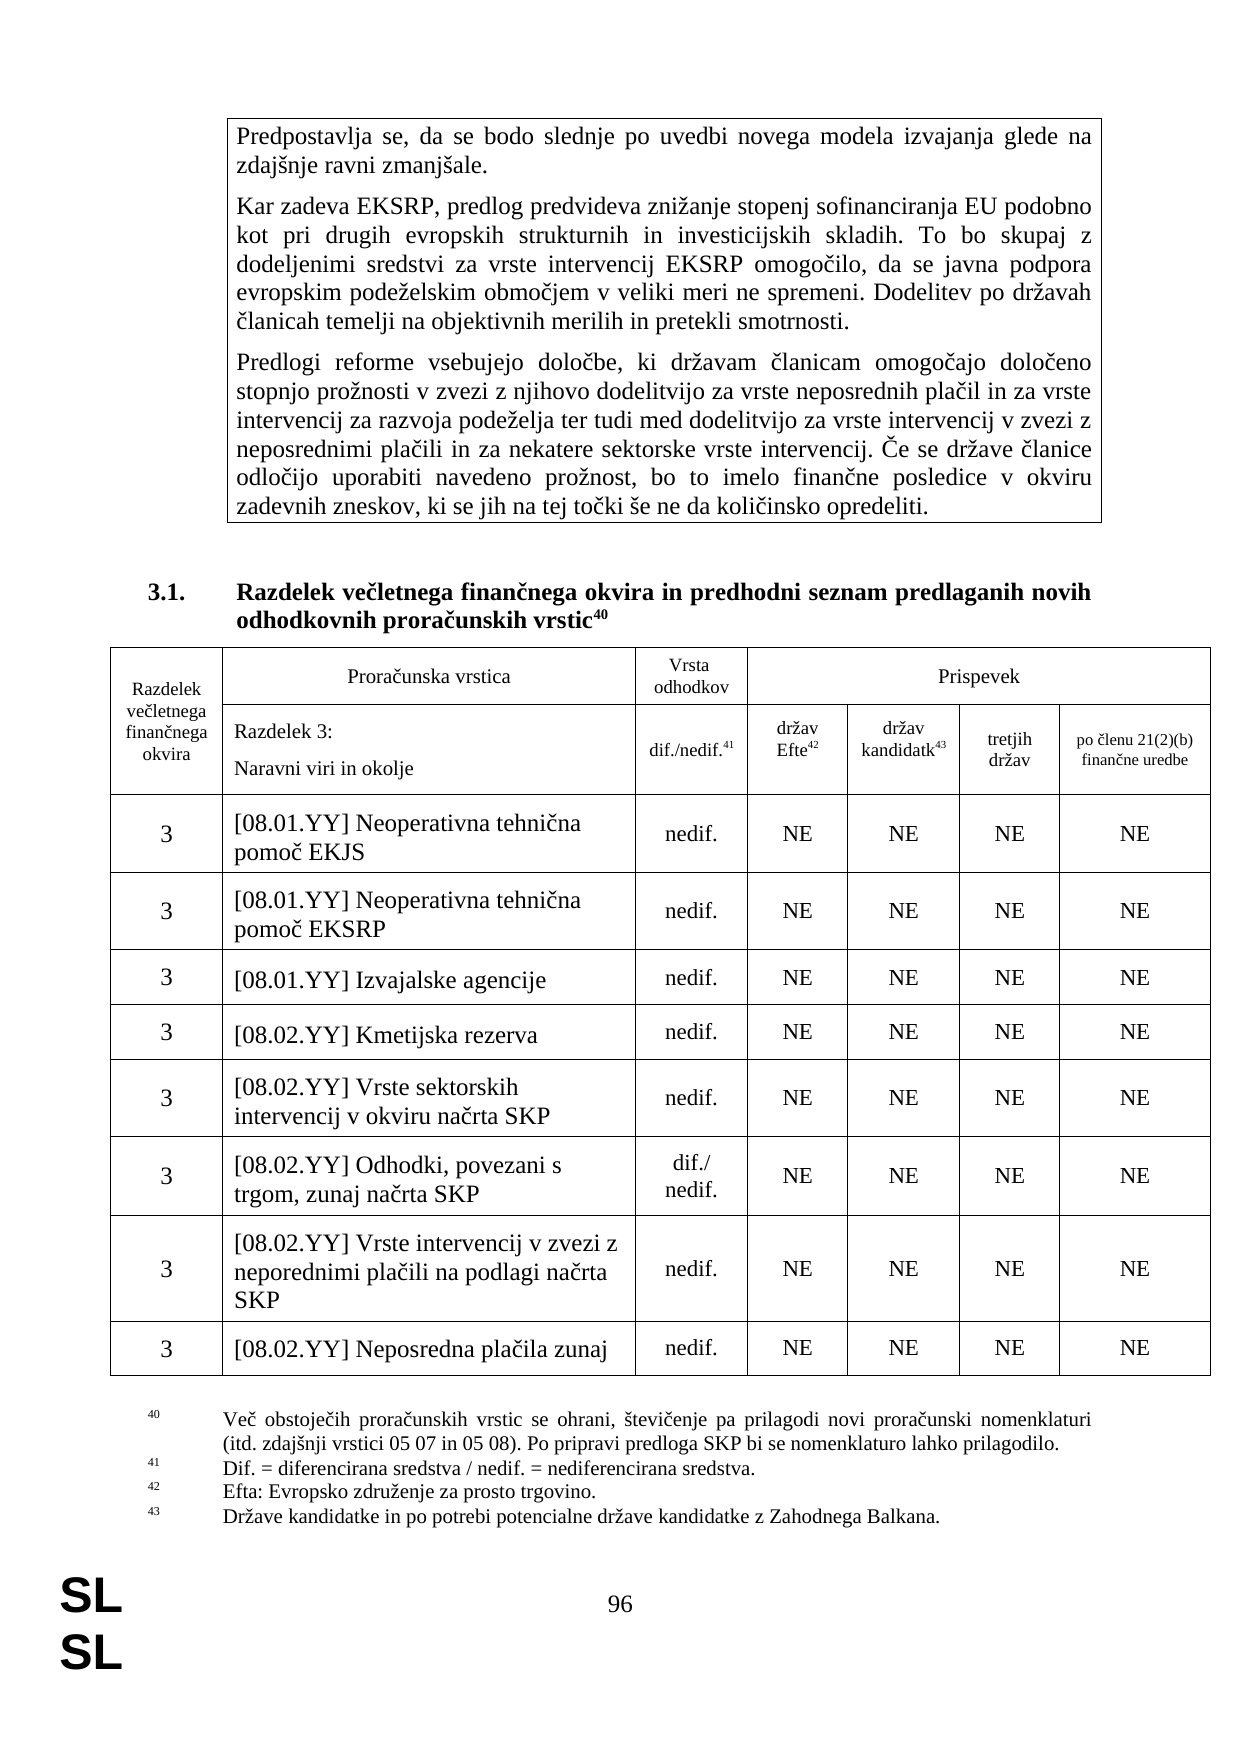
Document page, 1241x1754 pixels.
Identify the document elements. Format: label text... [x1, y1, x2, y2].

table_cell 3 [111, 1005, 222, 1058]
table_cell NE [1060, 1322, 1210, 1375]
table_cell nedif. [636, 873, 747, 949]
table_cell nedif. [636, 1216, 747, 1321]
table_cell 3 [111, 873, 222, 949]
text Kar zadeva EKSRP, predlog predvideva znižanje stopenj sofinanciranja EU podobno kot pri drugih evropskih strukturnih in investicijskih skladih. To bo skupaj z dodeljenimi sredstvi za vrste intervencij EKSRP omogočilo, da se javna podpora evropskim podeželskim območjem v veliki meri ne spremeni. Dodelitev po državah članicah temelji na objektivnih merilih in pretekli smotrnosti. [228, 188, 1101, 335]
table_header Proračunska vrstica [223, 648, 635, 703]
subtitle 3.1. Razdelek večletnega finančnega okvira in predhodni seznam predlaganih novih odhodkovnih proračunskih vrstic [148, 577, 1092, 634]
table_cell NE [960, 1060, 1059, 1136]
table_cell NE [848, 873, 959, 949]
table_cell nedif. [636, 795, 747, 872]
table_cell NE [748, 1216, 847, 1321]
table_cell NE [848, 1322, 959, 1375]
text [228, 119, 1101, 179]
table_cell NE [748, 795, 847, 872]
table_cell NE [960, 1005, 1059, 1058]
table_cell NE [848, 795, 959, 872]
table_cell [08.01.YY] Neoperativna tehnična pomoč EKJS [223, 795, 635, 872]
table_cell NE [1060, 1005, 1210, 1058]
table_cell nedif. [636, 1322, 747, 1375]
table_cell dif./nedif. [636, 1137, 747, 1214]
table_cell NE [1060, 1216, 1210, 1321]
table_cell NE [960, 873, 1059, 949]
table_cell po členu 21(2)(b) finančne uredbe [1060, 705, 1210, 794]
table_cell dif./nedif. [636, 705, 747, 794]
table_cell NE [748, 1322, 847, 1375]
table_cell držav kandidatk [848, 705, 959, 794]
table_cell NE [748, 1005, 847, 1058]
table_cell NE [848, 1137, 959, 1214]
table_cell NE [748, 1137, 847, 1214]
table_cell NE [748, 1060, 847, 1136]
table_cell NE [960, 950, 1059, 1004]
table_cell NE [1060, 873, 1210, 949]
table_cell [08.02.YY] Vrste sektorskih intervencij v okviru načrta SKP [223, 1060, 635, 1136]
table_header Prispevek [748, 648, 1210, 703]
table_cell 3 [111, 1322, 222, 1375]
table_cell [08.02.YY] Neposredna plačila zunaj načrta SKP [223, 1322, 635, 1375]
table_cell NE [960, 795, 1059, 872]
table_header Vrsta odhodkov [636, 648, 747, 703]
table_cell tretjih držav [960, 705, 1059, 794]
table_cell držav Efte [748, 705, 847, 794]
table_cell [08.02.YY] Odhodki, povezani s trgom, zunaj načrta SKP [223, 1137, 635, 1214]
table_cell NE [960, 1137, 1059, 1214]
table_cell nedif. [636, 1060, 747, 1136]
table_cell [08.01.YY] Izvajalske agencije [223, 950, 635, 1004]
table_cell [08.02.YY] Kmetijska rezerva [223, 1005, 635, 1058]
table_cell NE [1060, 1137, 1210, 1214]
table_cell NE [960, 1216, 1059, 1321]
table_cell NE [848, 950, 959, 1004]
text Predlogi reforme vsebujejo določbe, ki državam članicam omogočajo določeno stopnjo prožnosti v zvezi z njihovo dodelitvijo za vrste neposrednih plačil in za vrste intervencij za razvoja podeželja ter tudi med dodelitvijo za vrste intervencij v zvezi z neposrednimi plačili in za nekatere sektorske vrste intervencij. Če se države članice odločijo uporabiti navedeno prožnost, bo to imelo finančne posledice v okviru zadevnih zneskov, ki se jih na tej točki še ne da količinsko opredeliti. [228, 344, 1101, 522]
table_cell 3 [111, 795, 222, 872]
table_cell NE [748, 873, 847, 949]
table_cell 3 [111, 950, 222, 1004]
table_cell [08.01.YY] Neoperativna tehnična pomoč EKSRP [223, 873, 635, 949]
table_cell NE [1060, 950, 1210, 1004]
table_cell 3 [111, 1216, 222, 1321]
table_cell Razdelek 3: Naravni viri in okolje [223, 705, 635, 794]
table_cell [08.02.YY] Vrste intervencij v zvezi z neporednimi plačili na podlagi načrta SKP [223, 1216, 635, 1321]
table_cell NE [1060, 795, 1210, 872]
table_cell nedif. [636, 950, 747, 1004]
table_cell nedif. [636, 1005, 747, 1058]
table_cell NE [848, 1060, 959, 1136]
table_header Razdelek večletnega finančnega okvira [111, 648, 222, 794]
table_cell 3 [111, 1137, 222, 1214]
table_cell NE [960, 1322, 1059, 1375]
table_cell 3 [111, 1060, 222, 1136]
table_cell NE [848, 1005, 959, 1058]
table_cell NE [848, 1216, 959, 1321]
table_cell NE [1060, 1060, 1210, 1136]
table_cell NE [748, 950, 847, 1004]
